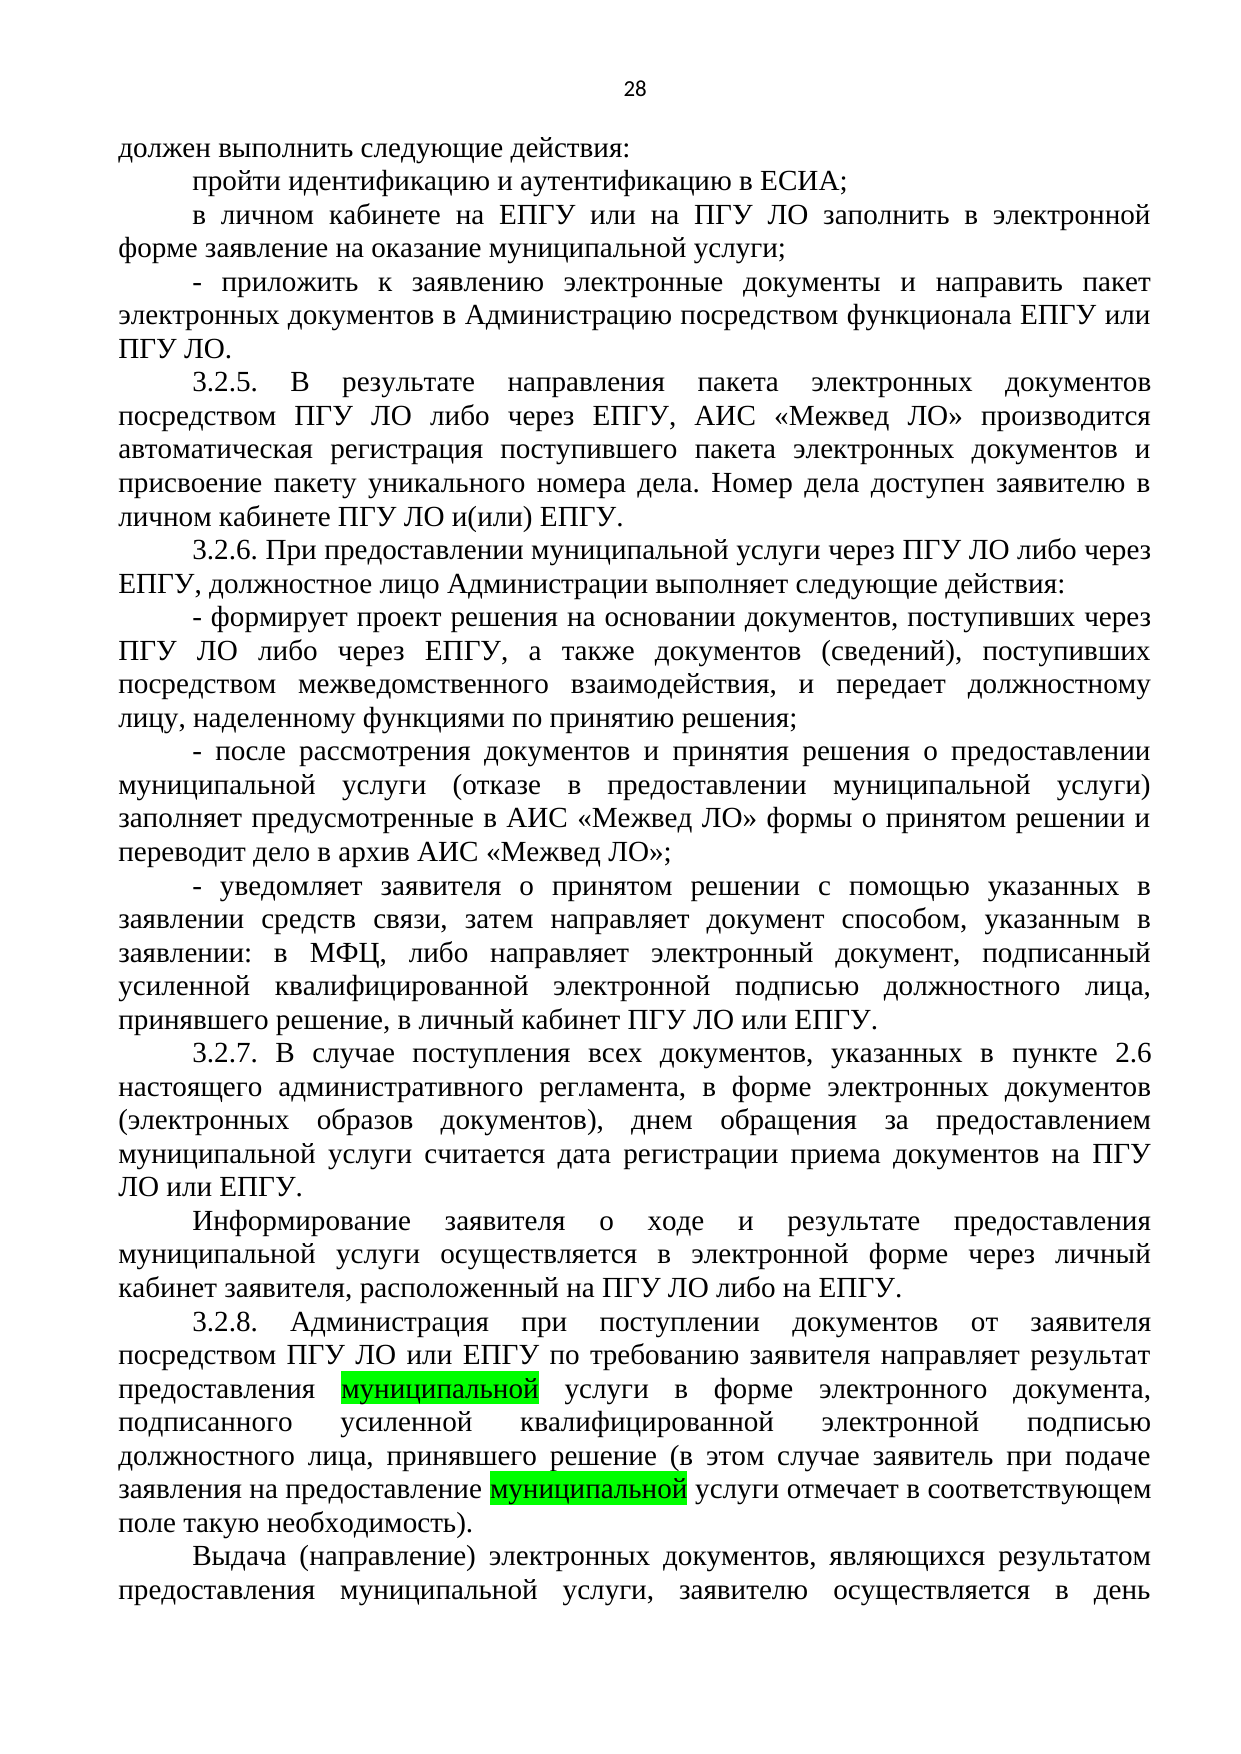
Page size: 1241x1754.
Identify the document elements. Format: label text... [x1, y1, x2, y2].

text Информирование заявителя о ходе и результате предоставления муниципальной услуги осуществляется в электронной форме через личный кабинет заявителя, расположенный на ПГУ ЛО либо на ЕПГУ. [118, 1203, 1152, 1304]
text в личном кабинете на ЕПГУ или на ПГУ ЛО заполнить в электронной форме заявление на оказание муниципальной услуги; [118, 197, 1152, 264]
text 3.2.6. При предоставлении муниципальной услуги через ПГУ ЛО либо через ЕПГУ, должностное лицо Администрации выполняет следующие действия: [118, 532, 1152, 599]
text 3.2.5. В результате направления пакета электронных документов посредством ПГУ ЛО либо через ЕПГУ, АИС «Межвед ЛО» производится автоматическая регистрация поступившего пакета электронных документов и присвоение пакету уникального номера дела. Номер дела доступен заявителю в личном кабинете ПГУ ЛО и(или) ЕПГУ. [118, 364, 1152, 532]
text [118, 1538, 1152, 1606]
text - формирует проект решения на основании документов, поступивших через ПГУ ЛО либо через ЕПГУ, а также документов (сведений), поступивших посредством межведомственного взаимодействия, и передает должностному лицу, наделенному функциями по принятию решения; [118, 599, 1152, 733]
text - после рассмотрения документов и принятия решения о предоставлении муниципальной услуги (отказе в предоставлении муниципальной услуги) заполняет предусмотренные в АИС «Межвед ЛО» формы о принятом решении и переводит дело в архив АИС «Межвед ЛО»; [118, 733, 1152, 868]
text - приложить к заявлению электронные документы и направить пакет электронных документов в Администрацию посредством функционала ЕПГУ или ПГУ ЛО. [118, 264, 1152, 364]
text - уведомляет заявителя о принятом решении с помощью указанных в заявлении средств связи, затем направляет документ способом, указанным в заявлении: в МФЦ, либо направляет электронный документ, подписанный усиленной квалифицированной электронной подписью должностного лица, принявшего решение, в личный кабинет ПГУ ЛО или ЕПГУ. [118, 868, 1152, 1035]
text 3.2.7. В случае поступления всех документов, указанных в пункте 2.6 настоящего административного регламента, в форме электронных документов (электронных образов документов), днем обращения за предоставлением муниципальной услуги считается дата регистрации приема документов на ПГУ ЛО или ЕПГУ. [118, 1035, 1152, 1203]
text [118, 130, 1152, 163]
text пройти идентификацию и аутентификацию в ЕСИА; [118, 163, 1152, 197]
text 3.2.8. Администрация при поступлении документов от заявителя посредством ПГУ ЛО или ЕПГУ по требованию заявителя направляет результат предоставления муниципальной услуги в форме электронного документа, подписанного усиленной квалифицированной электронной подписью должностного лица, принявшего решение (в этом случае заявитель при подаче заявления на предоставление муниципальной услуги отмечает в соответствующем поле такую необходимость). [118, 1304, 1152, 1538]
